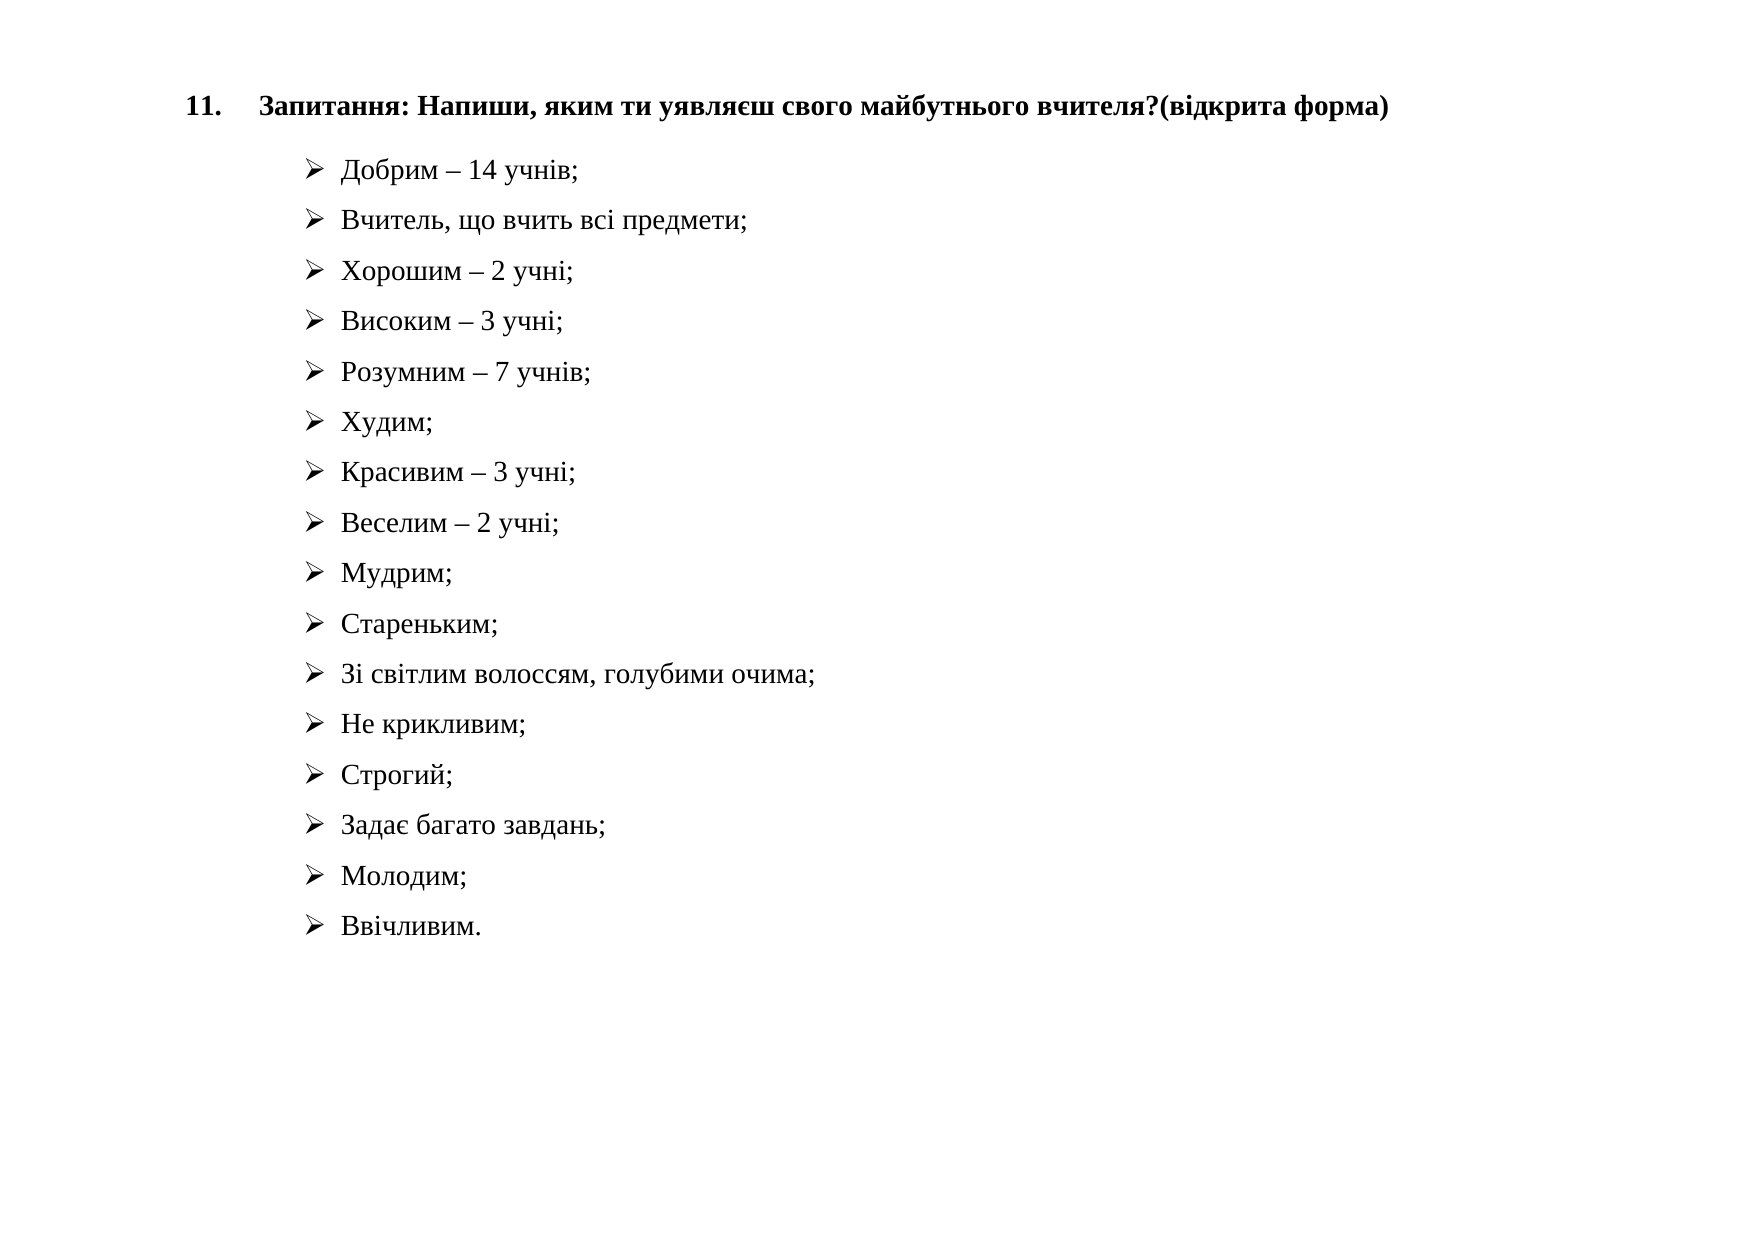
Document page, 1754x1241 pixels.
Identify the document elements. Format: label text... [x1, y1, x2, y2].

list Запитання: Напиши, яким ти уявляєш свого майбутнього вчителя?(відкрита форма) [185, 88, 1665, 122]
list Веселим – 2 учні; [303, 505, 1665, 539]
list Красивим – 3 учні; [303, 454, 1665, 488]
list Хорошим – 2 учні; [303, 253, 1665, 287]
list Зі світлим волоссям, голубими очима; [303, 656, 1665, 690]
list Задає багато завдань; [303, 807, 1665, 841]
list Худим; [303, 404, 1665, 438]
list Не крикливим; [303, 707, 1665, 740]
list Високим – 3 учні; [303, 303, 1665, 337]
list Ввічливим. [303, 908, 1665, 942]
list Мудрим; [303, 555, 1665, 589]
list Стареньким; [303, 606, 1665, 639]
list Розумним – 7 учнів; [303, 354, 1665, 387]
list Строгий; [303, 757, 1665, 791]
list Добрим – 14 учнів; [303, 152, 1665, 186]
list Вчитель, що вчить всі предмети; [303, 202, 1665, 236]
list Молодим; [303, 858, 1665, 892]
